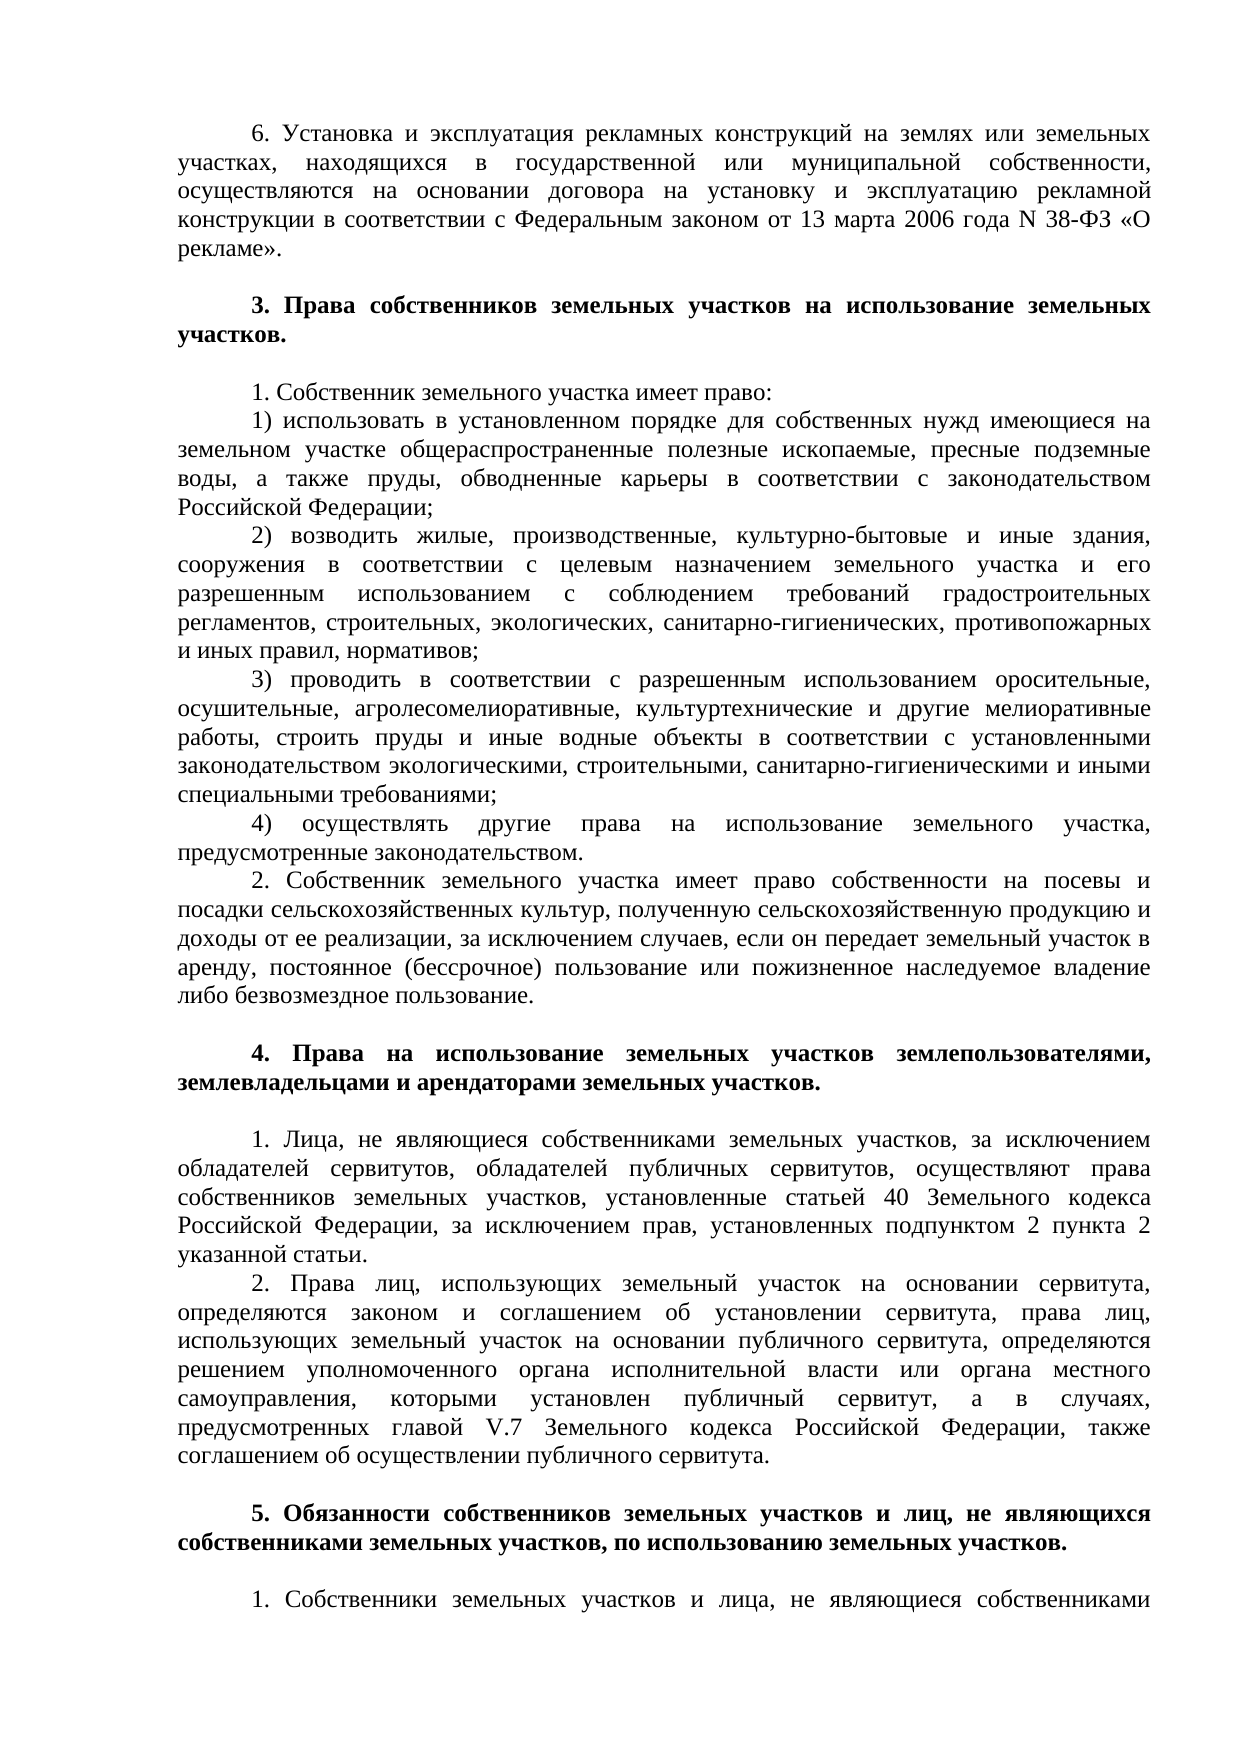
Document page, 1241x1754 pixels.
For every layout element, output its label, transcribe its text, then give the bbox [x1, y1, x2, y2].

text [177, 1584, 1152, 1613]
text 2. Собственник земельного участка имеет право собственности на посевы и посадки сельскохозяйственных культур, полученную сельскохозяйственную продукцию и доходы от ее реализации, за исключением случаев, если он передает земельный участок в аренду, постоянное (бессрочное) пользование или пожизненное наследуемое владение либо безвозмездное пользование. [177, 866, 1152, 1009]
text 2) возводить жилые, производственные, культурно-бытовые и иные здания, сооружения в соответствии с целевым назначением земельного участка и его разрешенным использованием с соблюдением требований градостроительных регламентов, строительных, экологических, санитарно-гигиенических, противопожарных и иных правил, нормативов; [177, 521, 1152, 664]
text 5. Обязанности собственников земельных участков и лиц, не являющихся собственниками земельных участков, по использованию земельных участков. [177, 1498, 1152, 1556]
text 1. Лица, не являющиеся собственниками земельных участков, за исключением обладателей сервитутов, обладателей публичных сервитутов, осуществляют права собственников земельных участков, установленные статьей 40 Земельного кодекса Российской Федерации, за исключением прав, установленных подпунктом 2 пункта 2 указанной статьи. [177, 1124, 1152, 1268]
text 1. Собственник земельного участка имеет право: [177, 377, 1152, 406]
text 6. Установка и эксплуатация рекламных конструкций на землях или земельных участках, находящихся в государственной или муниципальной собственности, осуществляются на основании договора на установку и эксплуатацию рекламной конструкции в соответствии с Федеральным законом от 13 марта 2006 года N 38-ФЗ «О рекламе». [177, 118, 1152, 262]
text 4) осуществлять другие права на использование земельного участка, предусмотренные законодательством. [177, 808, 1152, 866]
text 3. Права собственников земельных участков на использование земельных участков. [177, 291, 1152, 348]
text 2. Права лиц, использующих земельный участок на основании сервитута, определяются законом и соглашением об установлении сервитута, права лиц, использующих земельный участок на основании публичного сервитута, определяются решением уполномоченного органа исполнительной власти или органа местного самоуправления, которыми установлен публичный сервитут, а в случаях, предусмотренных главой V.7 Земельного кодекса Российской Федерации, также соглашением об осуществлении публичного сервитута. [177, 1268, 1152, 1469]
text 3) проводить в соответствии с разрешенным использованием оросительные, осушительные, агролесомелиоративные, культуртехнические и другие мелиоративные работы, строить пруды и иные водные объекты в соответствии с установленными законодательством экологическими, строительными, санитарно-гигиеническими и иными специальными требованиями; [177, 664, 1152, 808]
text 4. Права на использование земельных участков землепользователями, землевладельцами и арендаторами земельных участков. [177, 1038, 1152, 1096]
text 1) использовать в установленном порядке для собственных нужд имеющиеся на земельном участке общераспространенные полезные ископаемые, пресные подземные воды, а также пруды, обводненные карьеры в соответствии с законодательством Российской Федерации; [177, 406, 1152, 521]
